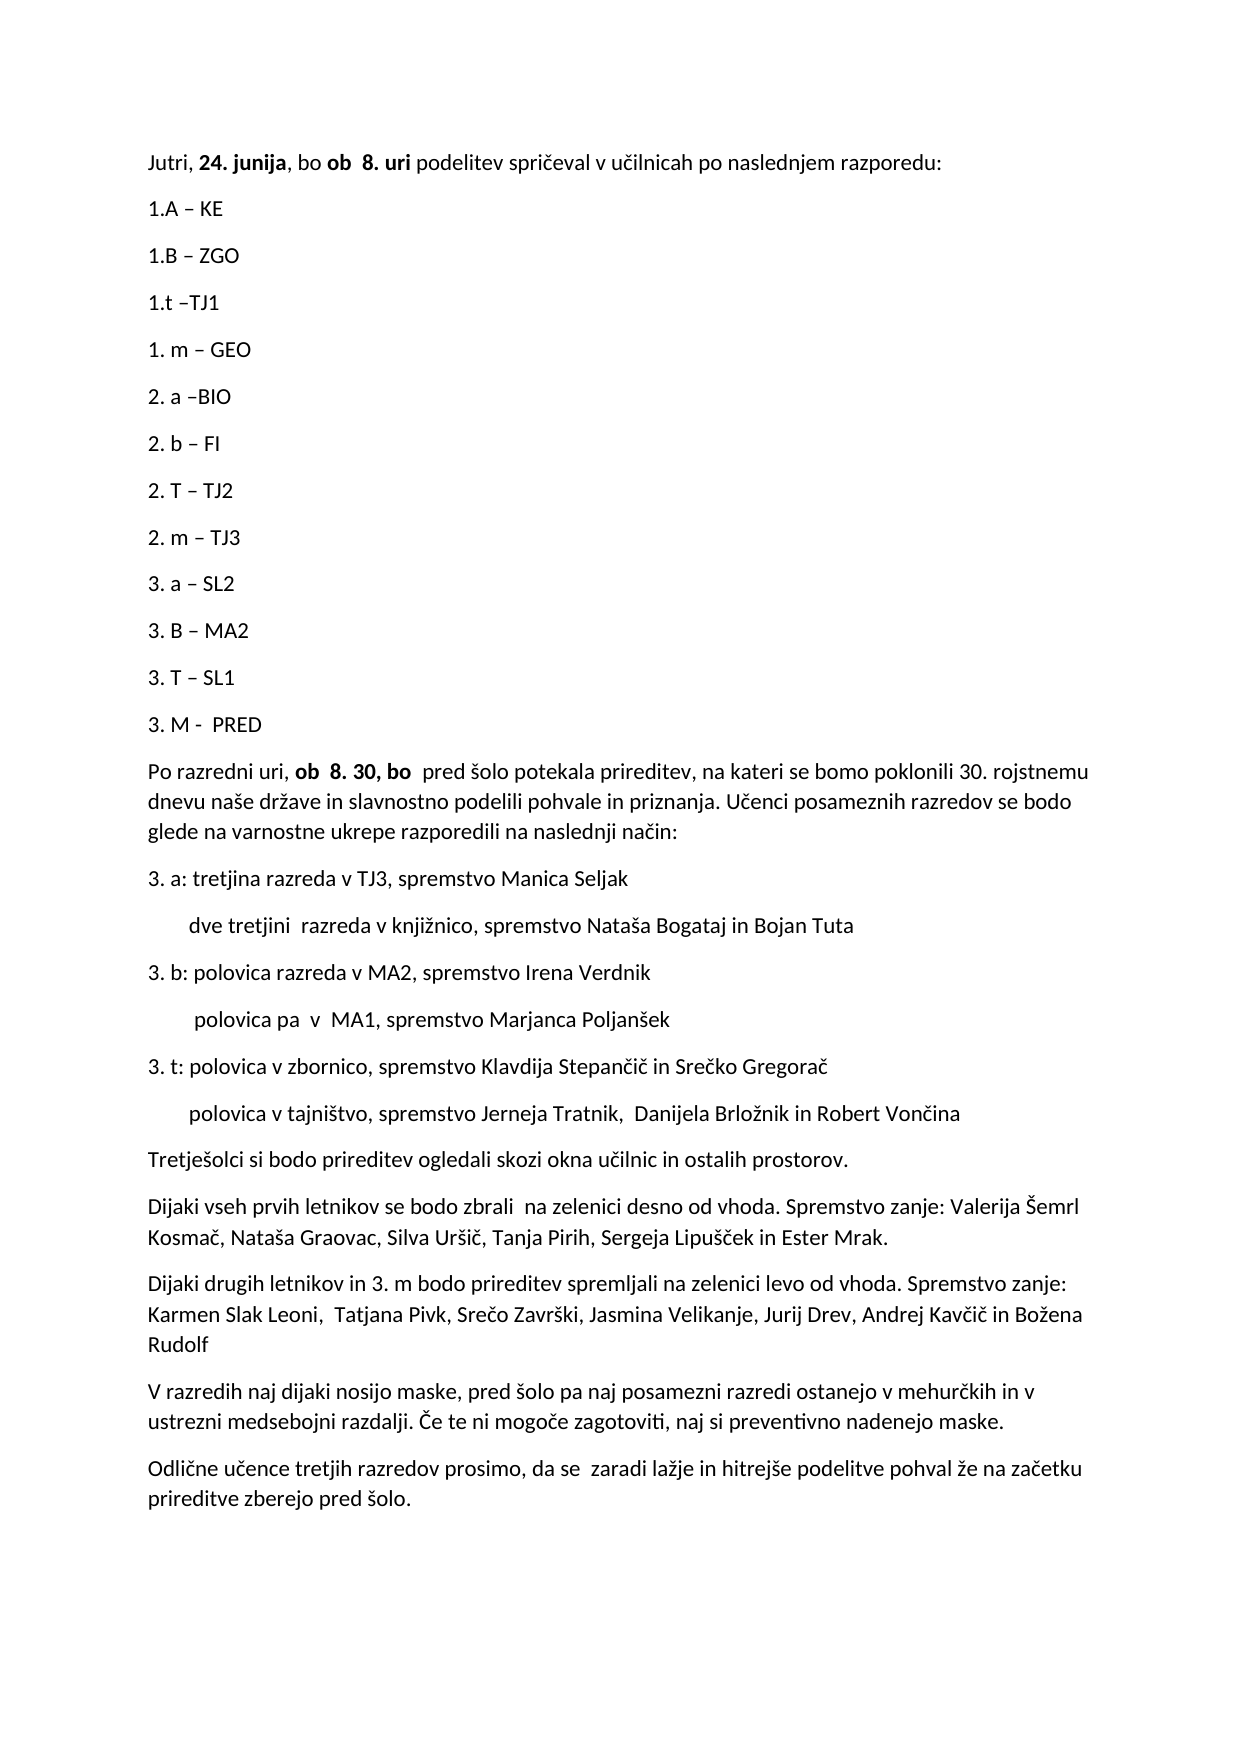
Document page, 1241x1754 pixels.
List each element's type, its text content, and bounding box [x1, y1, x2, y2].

text 1.B – ZGO [148, 241, 1093, 269]
text V razredih naj dijaki nosijo maske, pred šolo pa naj posamezni razredi ostanejo v mehurčkih in v ustrezni medsebojni razdalji. Če te ni mogoče zagotoviti, naj si preventivno nadenejo maske. [148, 1377, 1093, 1435]
text Odlične učence tretjih razredov prosimo, da se zaradi lažje in hitrejše podelitve pohval že na začetku prireditve zberejo pred šolo. [148, 1454, 1093, 1512]
text 1.t –TJ1 [148, 288, 1093, 316]
text 2. m – TJ3 [148, 523, 1093, 551]
text Jutri, 24. junija, bo ob 8. uri podelitev spričeval v učilnicah po naslednjem razporedu: [148, 148, 1093, 176]
text 3. a – SL2 [148, 569, 1093, 597]
text 1. m – GEO [148, 335, 1093, 363]
text Dijaki vseh prvih letnikov se bodo zbrali na zelenici desno od vhoda. Spremstvo zanje: Valerija Šemrl Kosmač, Nataša Graovac, Silva Uršič, Tanja Pirih, Sergeja Lipušček in Ester Mrak. [148, 1192, 1093, 1251]
text polovica v tajništvo, spremstvo Jerneja Tratnik, Danijela Brložnik in Robert Vončina [148, 1099, 1093, 1127]
text 2. a –BIO [148, 382, 1093, 410]
text 3. M - PRED [148, 710, 1093, 738]
text 3. t: polovica v zbornico, spremstvo Klavdija Stepančič in Srečko Gregorač [148, 1052, 1093, 1080]
text 3. a: tretjina razreda v TJ3, spremstvo Manica Seljak [148, 864, 1093, 892]
text 2. T – TJ2 [148, 476, 1093, 504]
text 3. b: polovica razreda v MA2, spremstvo Irena Verdnik [148, 958, 1093, 986]
text Po razredni uri, ob 8. 30, bo pred šolo potekala prireditev, na kateri se bomo poklonili 30. rojstnemu dnevu naše države in slavnostno podelili pohvale in priznanja. Učenci posameznih razredov se bodo glede na varnostne ukrepe razporedili na naslednji način: [148, 757, 1093, 845]
text dve tretjini razreda v knjižnico, spremstvo Nataša Bogataj in Bojan Tuta [148, 911, 1093, 939]
text 3. T – SL1 [148, 663, 1093, 691]
text 3. B – MA2 [148, 616, 1093, 644]
text 2. b – FI [148, 429, 1093, 457]
text polovica pa v MA1, spremstvo Marjanca Poljanšek [148, 1005, 1093, 1033]
text Dijaki drugih letnikov in 3. m bodo prireditev spremljali na zelenici levo od vhoda. Spremstvo zanje: Karmen Slak Leoni, Tatjana Pivk, Srečo Završki, Jasmina Velikanje, Jurij Drev, Andrej Kavčič in Božena Rudolf [148, 1269, 1093, 1358]
text 1.A – KE [148, 194, 1093, 222]
text Tretješolci si bodo prireditev ogledali skozi okna učilnic in ostalih prostorov. [148, 1146, 1093, 1173]
